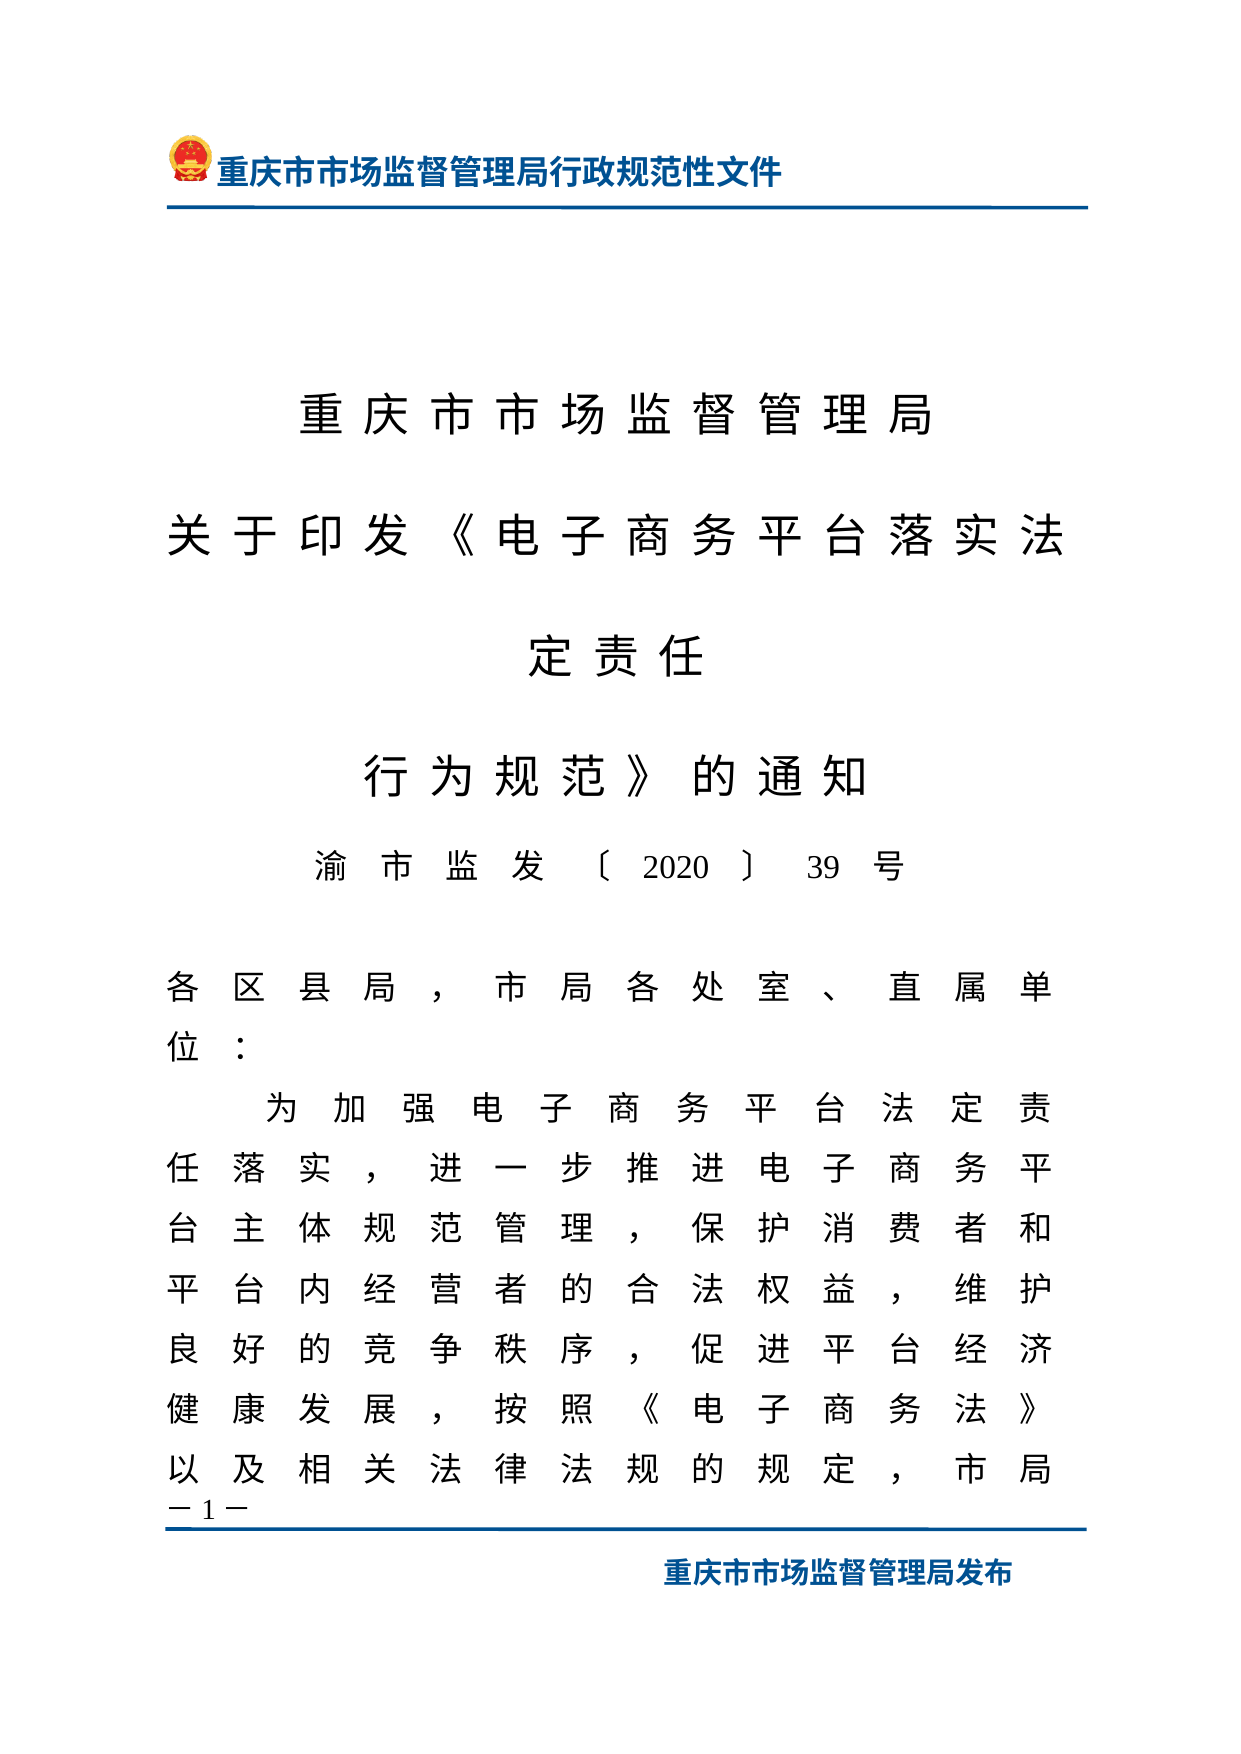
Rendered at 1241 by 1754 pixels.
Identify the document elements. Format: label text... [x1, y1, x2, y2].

picture [165, 134, 216, 185]
text 渝市监发〔2020〕39号 [167, 834, 1085, 894]
text 重庆市市场监督管理局 [167, 352, 1085, 472]
text 各区县局，市局各处室、直属单位： [167, 955, 1085, 1075]
text 行为规范》的通知 [167, 713, 1085, 834]
text 关于印发《电子商务平台落实法定责任 [167, 472, 1085, 713]
